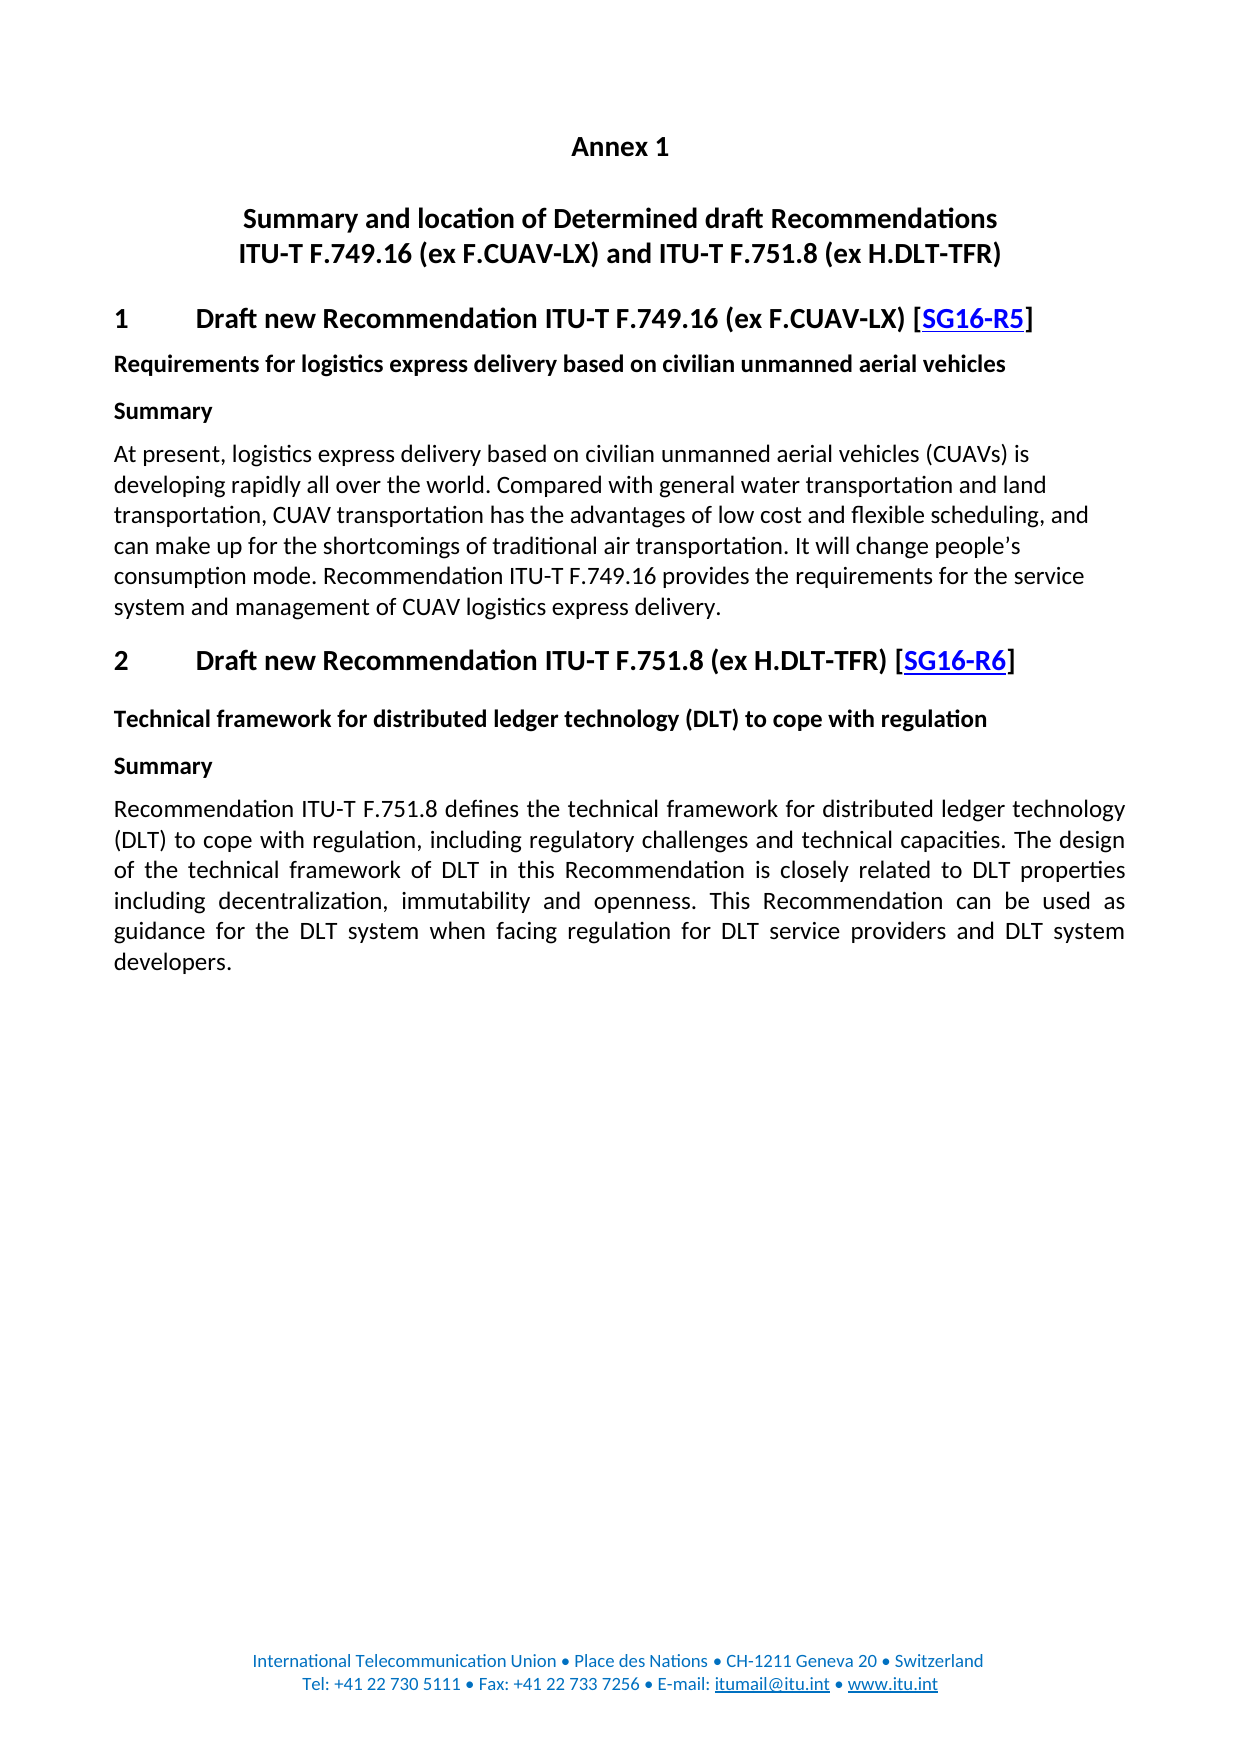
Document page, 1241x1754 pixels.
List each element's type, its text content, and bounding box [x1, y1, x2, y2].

text Recommendation ITU-T F.751.8 defines the technical framework for distributed ledger technology (DLT) to cope with regulation, including regulatory challenges and technical capacities. The design of the technical framework of DLT in this Recommendation is closely related to DLT properties including decentralization, immutability and openness. This Recommendation can be used as guidance for the DLT system when facing regulation for DLT service providers and DLT system developers. [113, 793, 1127, 976]
subtitle Summary [113, 750, 1127, 781]
title Annex 1 Summary and location of Determined draft Recommendations ITU-T F.749.16 (ex F.CUAV-LX) and ITU-T F.751.8 (ex H.DLT-TFR) [113, 128, 1127, 271]
text At present, logistics express delivery based on civilian unmanned aerial vehicles (CUAVs) is developing rapidly all over the world. Compared with general water transportation and land transportation, CUAV transportation has the advantages of low cost and flexible scheduling, and can make up for the shortcomings of traditional air transportation. It will change people’s consumption mode. Recommendation ITU-T F.749.16 provides the requirements for the service system and management of CUAV logistics express delivery. [113, 438, 1127, 622]
subtitle Summary [113, 395, 1127, 426]
subtitle Draft new Recommendation ITU-T F.751.8 (ex H.DLT-TFR) [SG16-R6] [113, 642, 1127, 678]
title Requirements for logistics express delivery based on civilian unmanned aerial vehicles [113, 348, 1127, 379]
subtitle Draft new Recommendation ITU-T F.749.16 (ex F.CUAV-LX) [SG16-R5] [113, 300, 1127, 336]
title Technical framework for distributed ledger technology (DLT) to cope with regulation [113, 703, 1127, 733]
